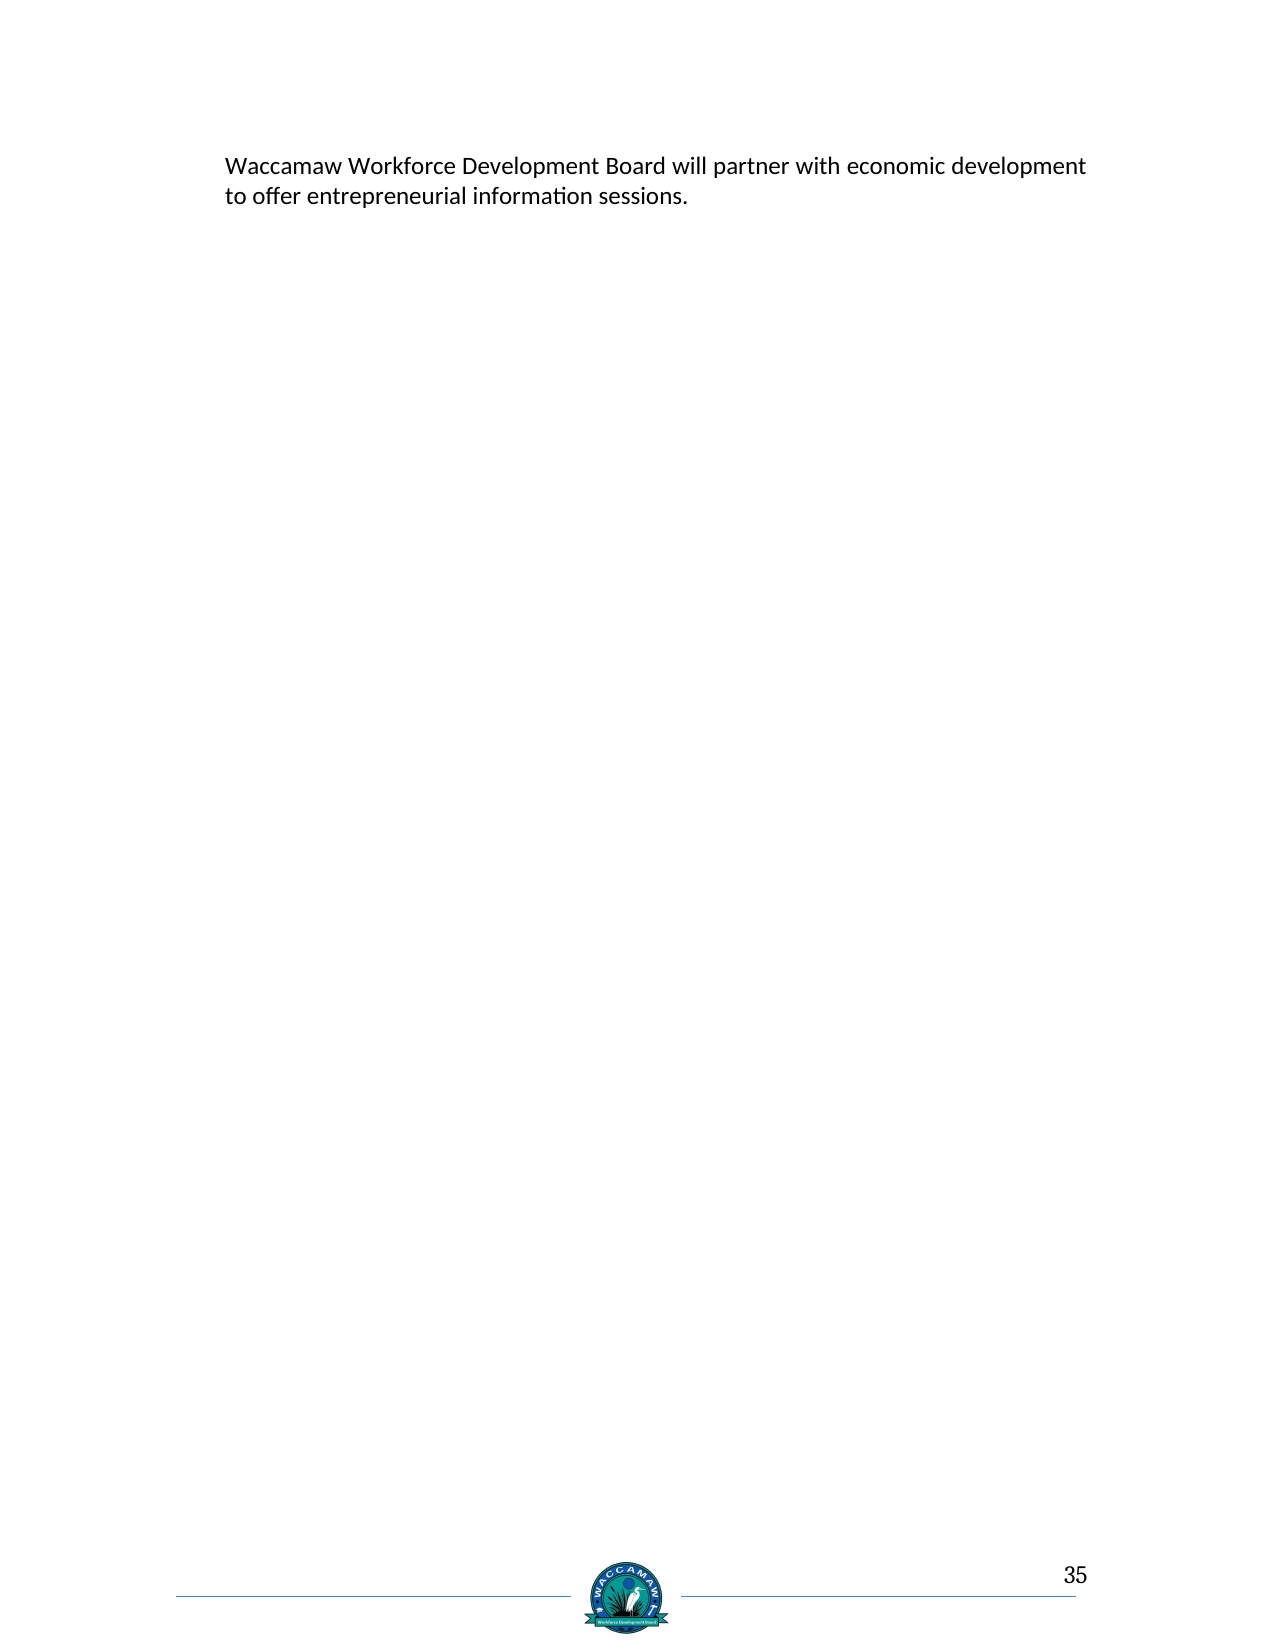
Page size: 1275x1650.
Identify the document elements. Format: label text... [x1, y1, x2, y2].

list Waccamaw Workforce Development Board will partner with economic development to offer entrepreneurial information sessions. [225, 150, 1087, 211]
picture [583, 1561, 670, 1635]
